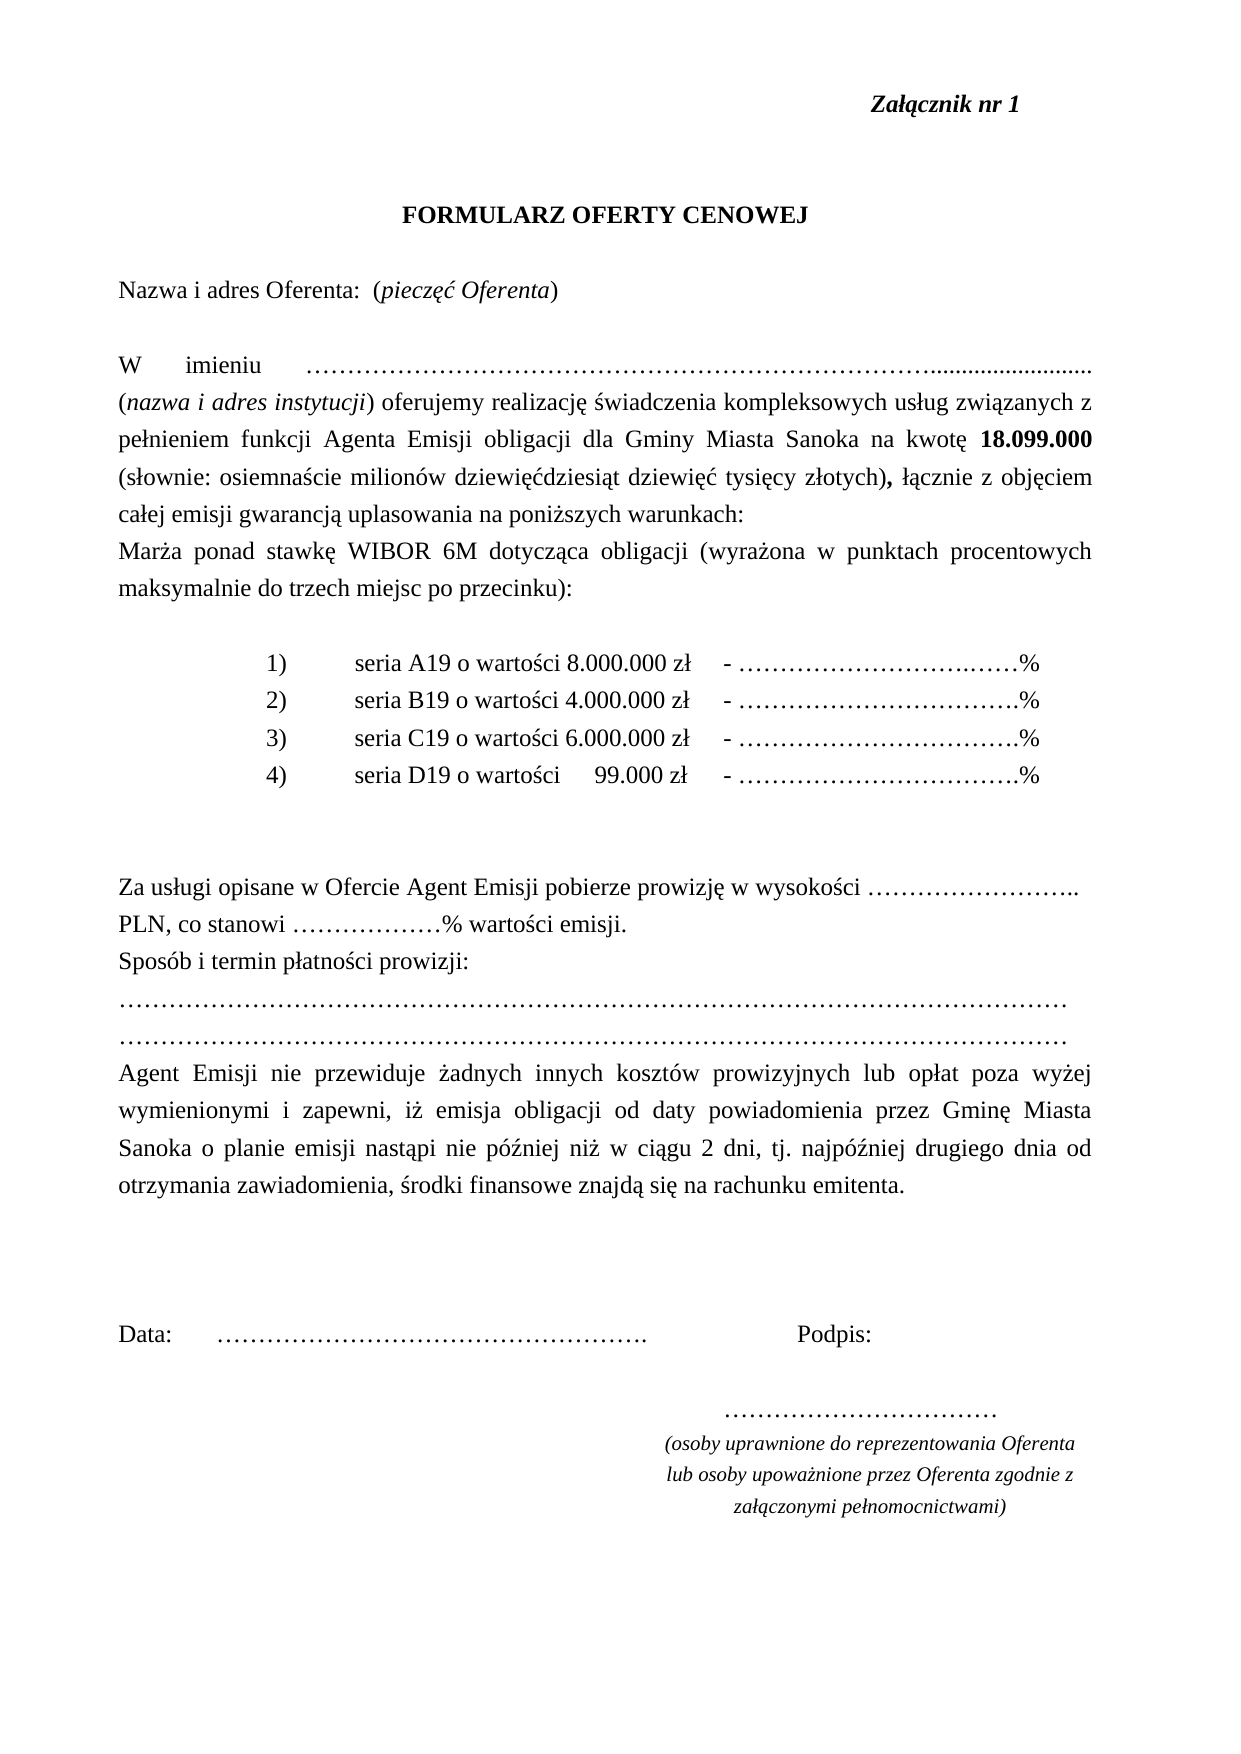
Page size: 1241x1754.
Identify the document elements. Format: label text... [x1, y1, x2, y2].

text Nazwa i adres Oferenta: (pieczęć Oferenta) [118, 275, 1092, 304]
text FORMULARZ OFERTY CENOWEJ [118, 201, 1092, 229]
text Załącznik nr 1 [738, 89, 1092, 117]
text Data: ……………………………………………. Podpis: [118, 1319, 1092, 1348]
text Za usługi opisane w Ofercie Agent Emisji pobierze prowizję w wysokości …………………….. PLN, co stanowi ………………% wartości emisji. [118, 872, 1092, 938]
text 2) seria B19 o wartości 4.000.000 zł - …………………………….% [207, 685, 1092, 714]
text ………………………………………………………………………………………………………………………………………………………………………………………………………… [118, 984, 1092, 1050]
text W imieniu …………………………………………………………………..........................(nazwa i adres instytucji) oferujemy realizację świadczenia kompleksowych usług związanych z pełnieniem funkcji Agenta Emisji obligacji dla Gminy Miasta Sanoka na kwotę 18.099.000 (słownie: osiemnaście milionów dziewięćdziesiąt dziewięć tysięcy złotych), łącznie z objęciem całej emisji gwarancją uplasowania na poniższych warunkach: [118, 350, 1092, 528]
text (osoby uprawnione do reprezentowania Oferenta lub osoby upoważnione przez Oferenta zgodnie z załączonymi pełnomocnictwami) [649, 1431, 1092, 1518]
list seria A19 o wartości 8.000.000 zł - ……………………….……% [266, 648, 1092, 677]
text 4) seria D19 o wartości 99.000 zł - …………………………….% [207, 760, 1092, 789]
text 3) seria C19 o wartości 6.000.000 zł - …………………………….% [207, 723, 1092, 751]
text …………………………… [118, 1394, 1092, 1423]
text Sposób i termin płatności prowizji: [118, 946, 1092, 975]
text Agent Emisji nie przewiduje żadnych innych kosztów prowizyjnych lub opłat poza wyżej wymienionymi i zapewni, iż emisja obligacji od daty powiadomienia przez Gminę Miasta Sanoka o planie emisji nastąpi nie później niż w ciągu 2 dni, tj. najpóźniej drugiego dnia od otrzymania zawiadomienia, środki finansowe znajdą się na rachunku emitenta. [118, 1058, 1092, 1199]
text Marża ponad stawkę WIBOR 6M dotycząca obligacji (wyrażona w punktach procentowych maksymalnie do trzech miejsc po przecinku): [118, 536, 1092, 602]
